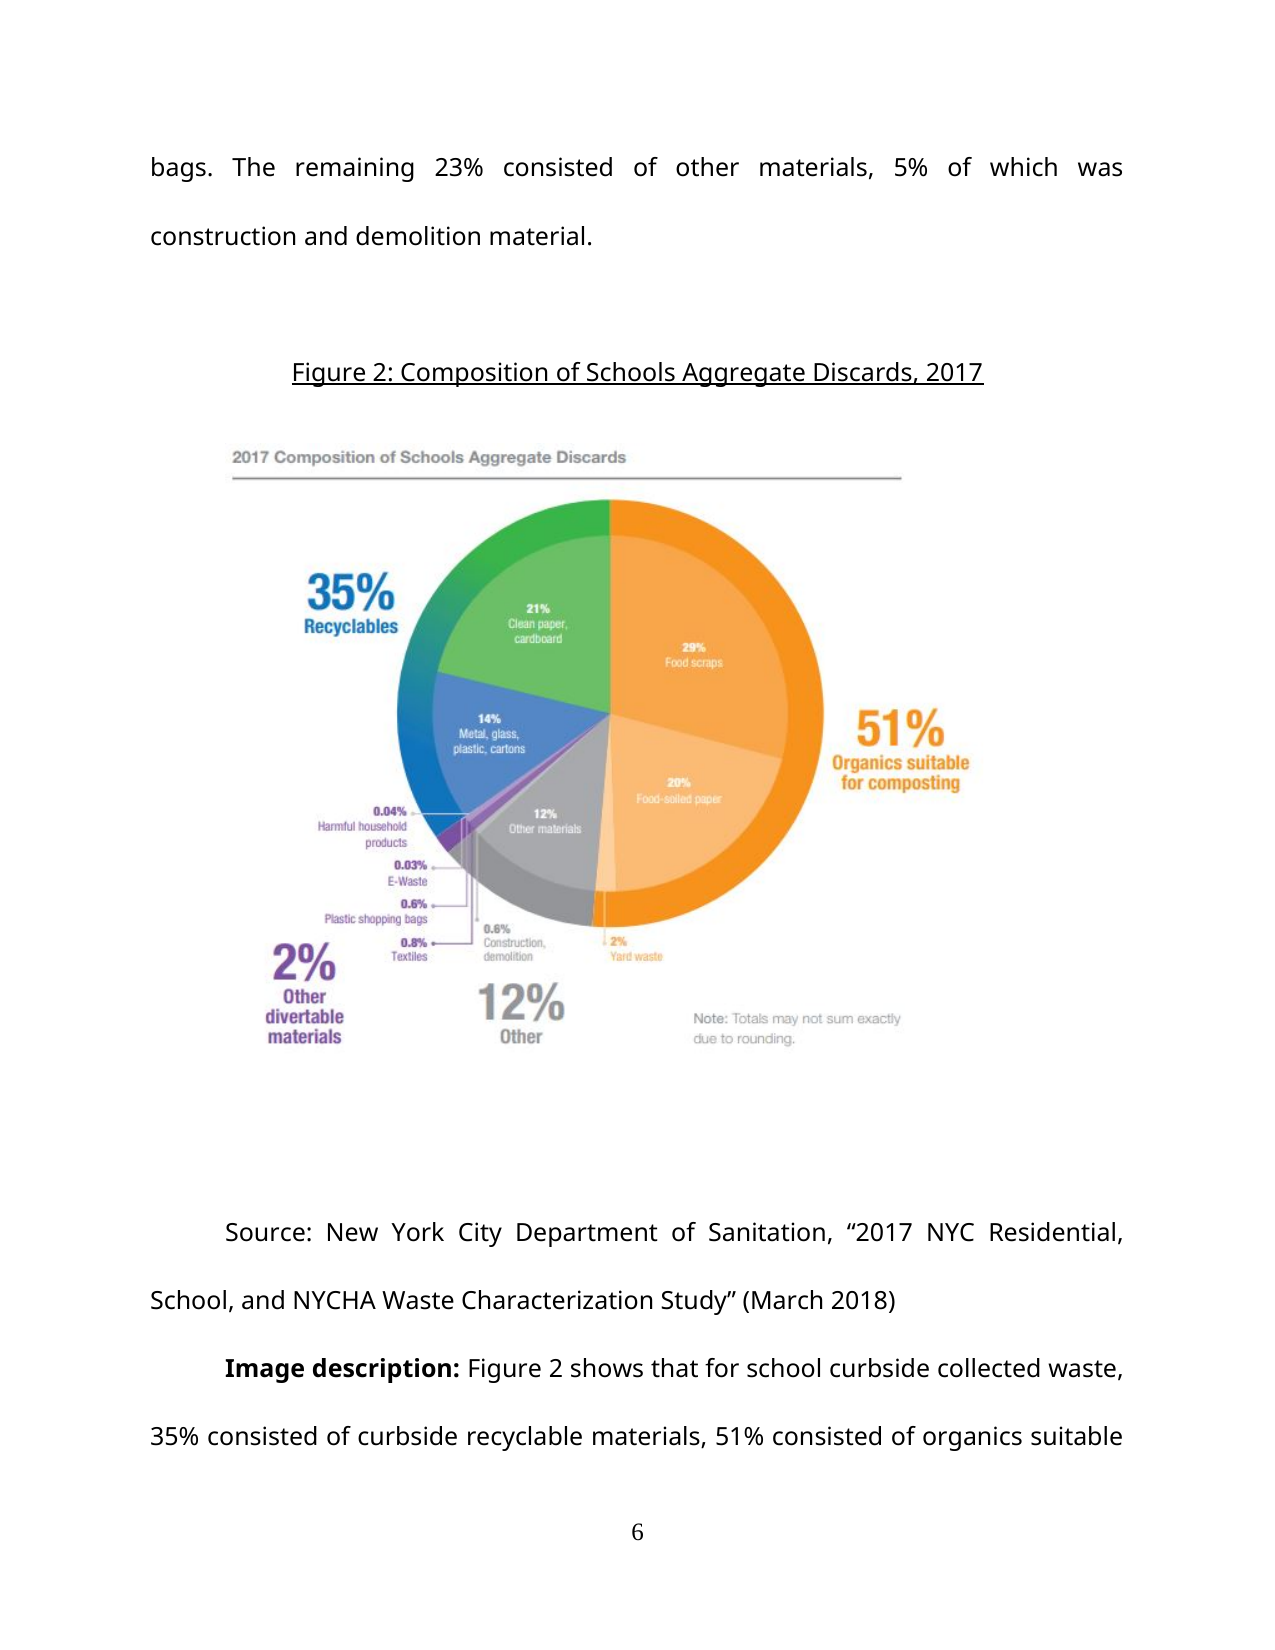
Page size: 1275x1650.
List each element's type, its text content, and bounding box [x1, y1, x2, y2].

picture [225, 443, 984, 1071]
text Source: New York City Department of Sanitation, “2017 NYC Residential, School, and NYCHA Waste Characterization Study” (March 2018) [150, 1214, 1125, 1316]
text Figure 2: Composition of Schools Aggregate Discards, 2017 [150, 354, 1125, 388]
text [150, 1351, 1125, 1453]
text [150, 150, 1125, 252]
